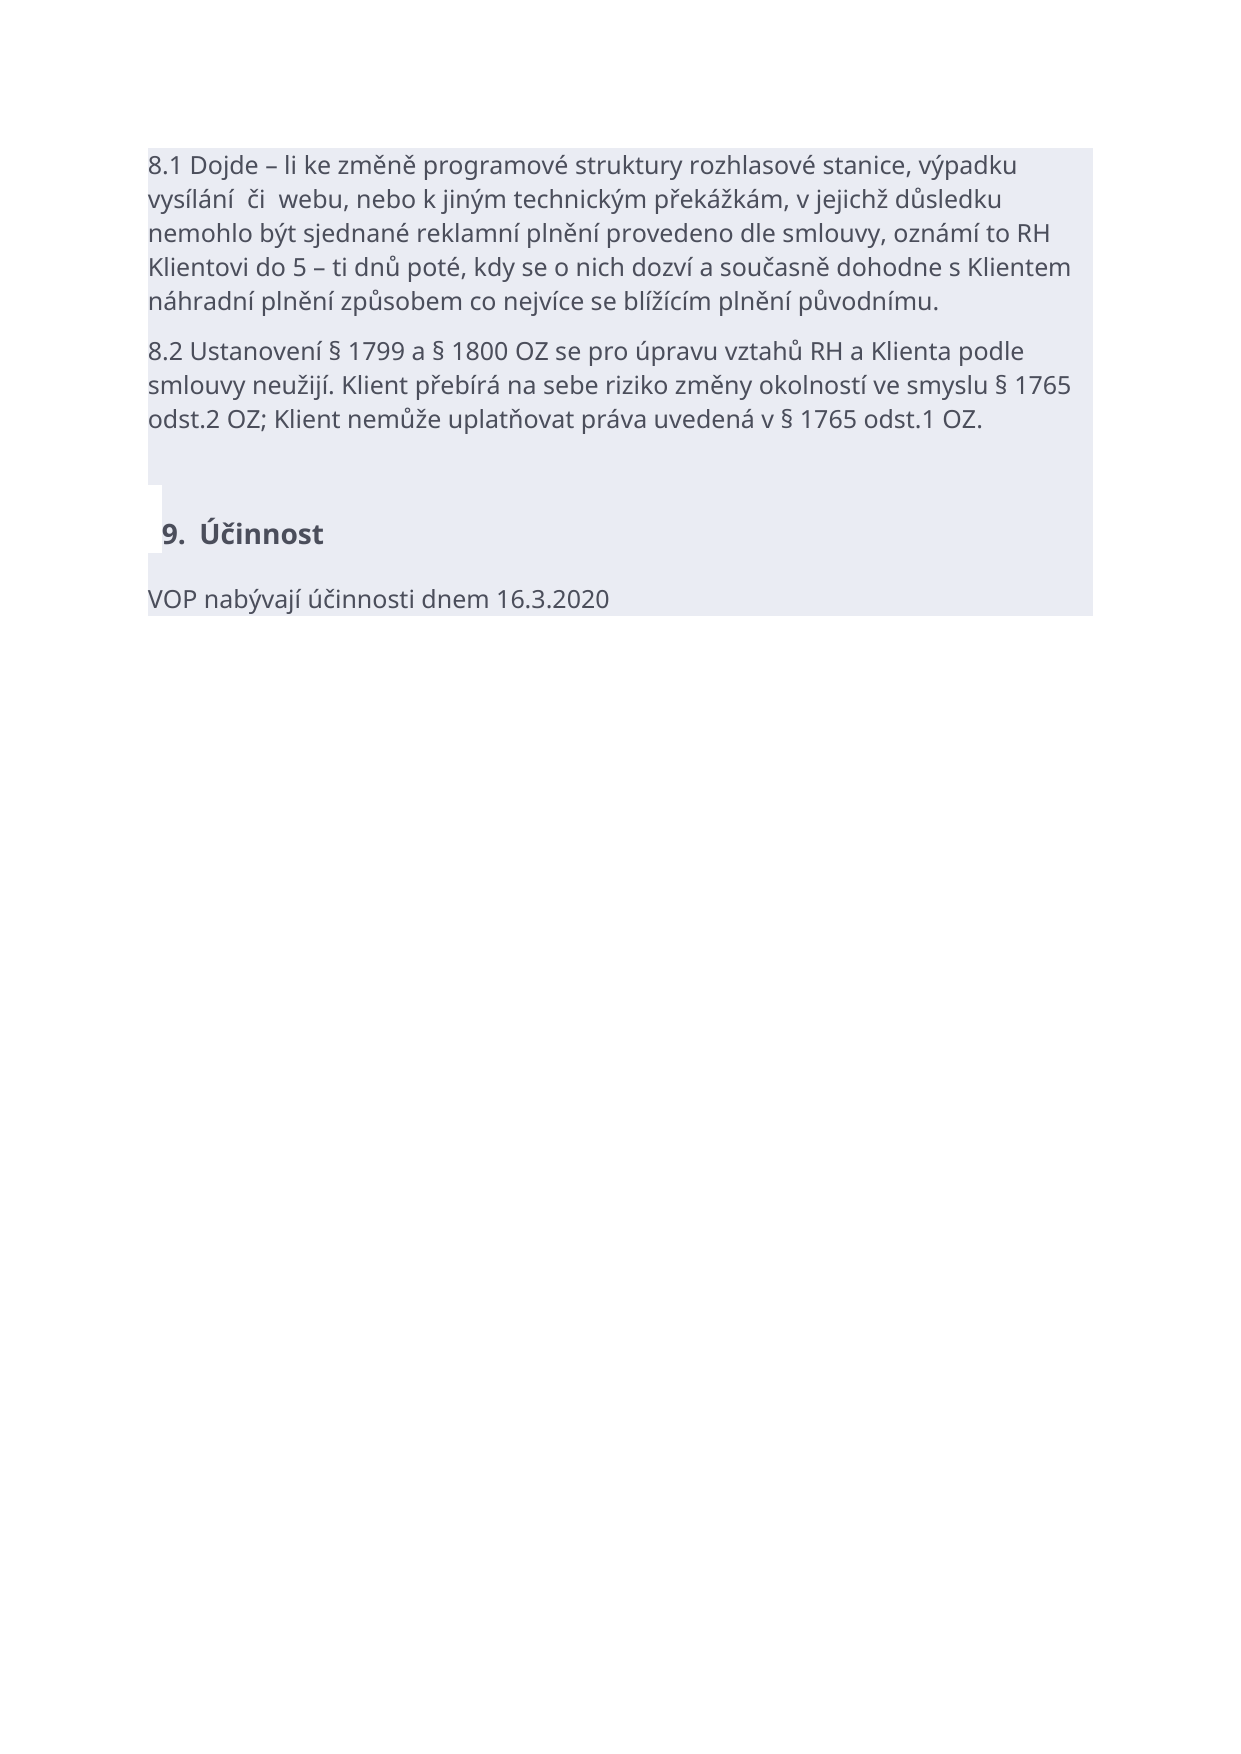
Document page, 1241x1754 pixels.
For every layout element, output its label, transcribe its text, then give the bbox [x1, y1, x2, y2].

text 8.2 Ustanovení § 1799 a § 1800 OZ se pro úpravu vztahů RH a Klienta podle smlouvy neužijí. Klient přebírá na sebe riziko změny okolností ve smyslu § 1765 odst.2 OZ; Klient nemůže uplatňovat práva uvedená v § 1765 odst.1 OZ. [148, 333, 1093, 436]
text 8.1 Dojde – li ke změně programové struktury rozhlasové stanice, výpadku vysílání či webu, nebo k jiným technickým překážkám, v jejichž důsledku nemohlo být sjednané reklamní plnění provedeno dle smlouvy, oznámí to RH Klientovi do 5 – ti dnů poté, kdy se o nich dozví a současně dohodne s Klientem náhradní plnění způsobem co nejvíce se blížícím plnění původnímu. [148, 148, 1093, 318]
text VOP nabývají účinnosti dnem 16.3.2020 [148, 582, 1093, 616]
list Účinnost [162, 514, 1093, 553]
